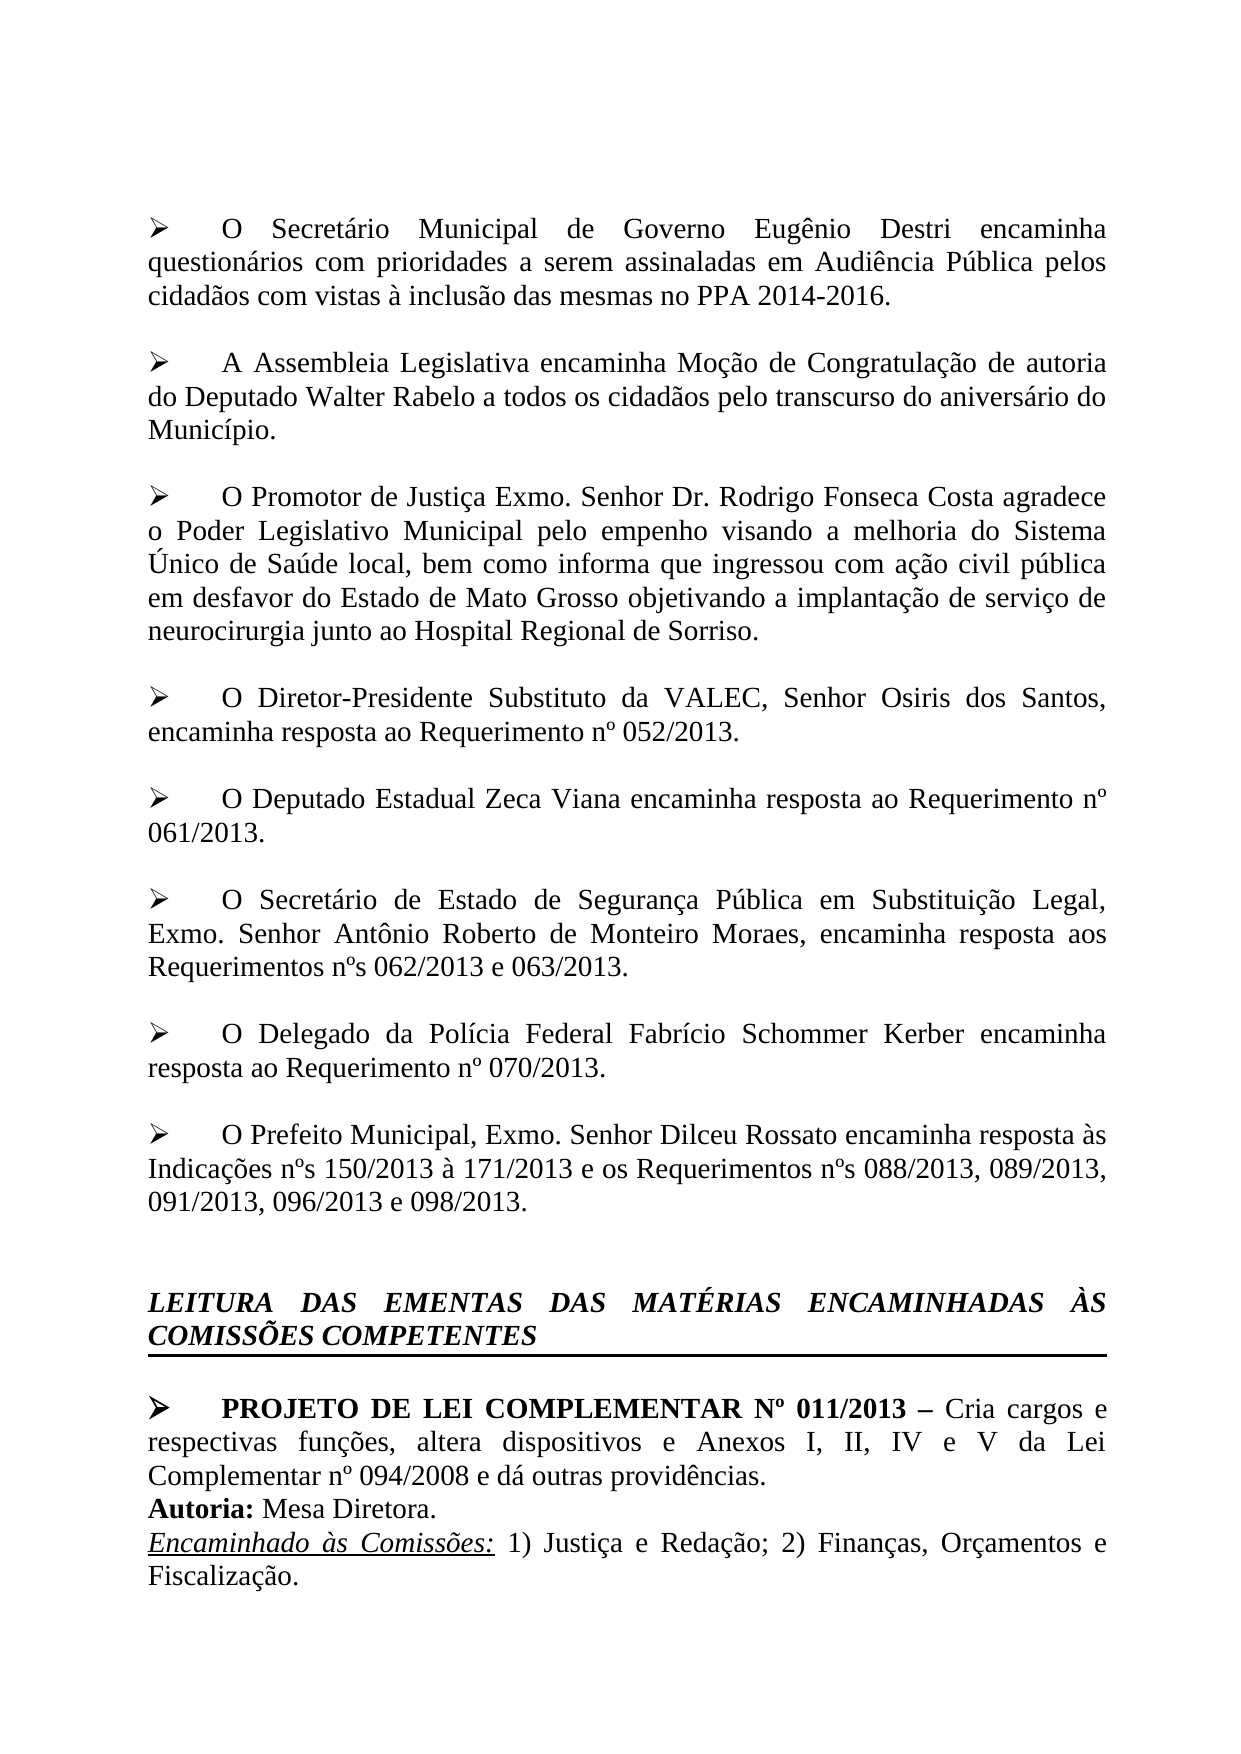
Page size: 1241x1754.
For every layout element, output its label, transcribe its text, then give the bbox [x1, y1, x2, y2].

list O Secretário Municipal de Governo Eugênio Destri encaminha questionários com prioridades a serem assinaladas em Audiência Pública pelos cidadãos com vistas à inclusão das mesmas no PPA 2014-2016. [148, 211, 1107, 311]
text Autoria: Mesa Diretora. [148, 1491, 1107, 1525]
list O Prefeito Municipal, Exmo. Senhor Dilceu Rossato encaminha resposta às Indicações nºs 150/2013 à 171/2013 e os Requerimentos nºs 088/2013, 089/2013, 091/2013, 096/2013 e 098/2013. [148, 1117, 1107, 1218]
list O Deputado Estadual Zeca Viana encaminha resposta ao Requerimento nº 061/2013. [148, 781, 1107, 848]
text Encaminhado às Comissões: 1) Justiça e Redação; 2) Finanças, Orçamentos e Fiscalização. [148, 1525, 1107, 1592]
list O Diretor-Presidente Substituto da VALEC, Senhor Osiris dos Santos, encaminha resposta ao Requerimento nº 052/2013. [148, 681, 1107, 748]
list PROJETO DE LEI COMPLEMENTAR Nº 011/2013 – Cria cargos e respectivas funções, altera dispositivos e Anexos I, II, IV e V da Lei Complementar nº 094/2008 e dá outras providências. [148, 1391, 1107, 1491]
list A Assembleia Legislativa encaminha Moção de Congratulação de autoria do Deputado Walter Rabelo a todos os cidadãos pelo transcurso do aniversário do Município. [148, 345, 1107, 446]
list O Delegado da Polícia Federal Fabrício Schommer Kerber encaminha resposta ao Requerimento nº 070/2013. [148, 1016, 1107, 1083]
list O Promotor de Justiça Exmo. Senhor Dr. Rodrigo Fonseca Costa agradece o Poder Legislativo Municipal pelo empenho visando a melhoria do Sistema Único de Saúde local, bem como informa que ingressou com ação civil pública em desfavor do Estado de Mato Grosso objetivando a implantação de serviço de neurocirurgia junto ao Hospital Regional de Sorriso. [148, 479, 1107, 647]
list O Secretário de Estado de Segurança Pública em Substituição Legal, Exmo. Senhor Antônio Roberto de Monteiro Moraes, encaminha resposta aos Requerimentos nºs 062/2013 e 063/2013. [148, 882, 1107, 983]
text LEITURA DAS EMENTAS DAS MATÉRIAS ENCAMINHADAS ÀS COMISSÕES COMPETENTES [148, 1285, 1107, 1354]
